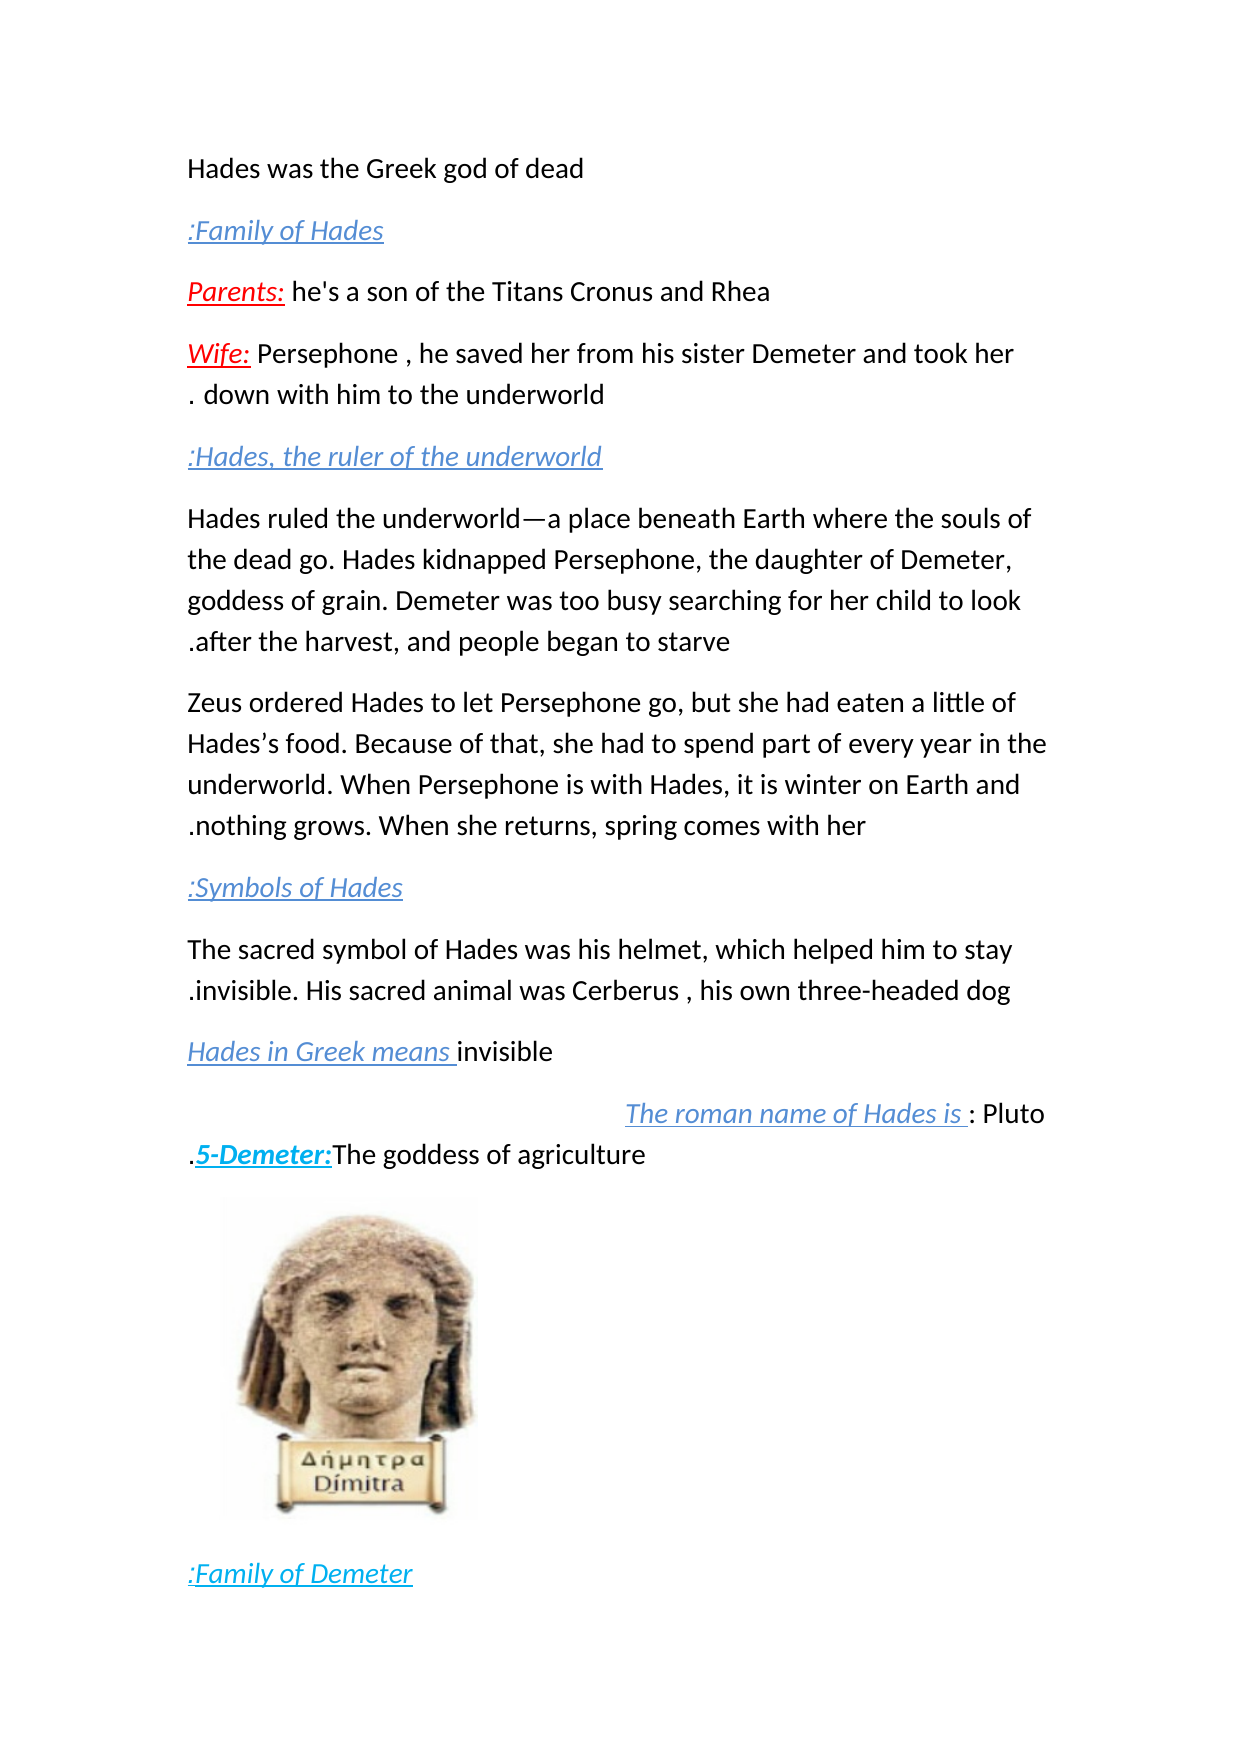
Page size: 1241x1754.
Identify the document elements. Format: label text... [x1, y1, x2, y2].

text The sacred symbol of Hades was his helmet, which helped him to stay invisible. His sacred animal was Cerberus , his own three-headed dog. [187, 931, 1053, 1007]
text Zeus ordered Hades to let Persephone go, but she had eaten a little of Hades’s food. Because of that, she had to spend part of every year in the underworld. When Persephone is with Hades, it is winter on Earth and nothing grows. When she returns, spring comes with her. [187, 684, 1053, 843]
picture [187, 1197, 478, 1529]
text Wife: Persephone , he saved her from his sister Demeter and took her down with him to the underworld . [187, 335, 1017, 412]
text Hades was the Greek god of dead [187, 150, 1053, 186]
text Hades ruled the underworld—a place beneath Earth where the souls of the dead go. Hades kidnapped Persephone, the daughter of Demeter, goddess of grain. Demeter was too busy searching for her child to look after the harvest, and people began to starve. [187, 500, 1053, 658]
text Family of Hades: [187, 212, 1053, 247]
text Family of Demeter: [187, 1555, 1053, 1590]
text Hades in Greek means invisible [187, 1033, 574, 1069]
text The roman name of Hades is : Pluto 5-Demeter:The goddess of agriculture. [187, 1095, 1053, 1171]
text Hades, the ruler of the underworld: [187, 438, 639, 474]
text Parents: he's a son of the Titans Cronus and Rhea [187, 273, 1053, 309]
text Symbols of Hades: [187, 869, 450, 904]
